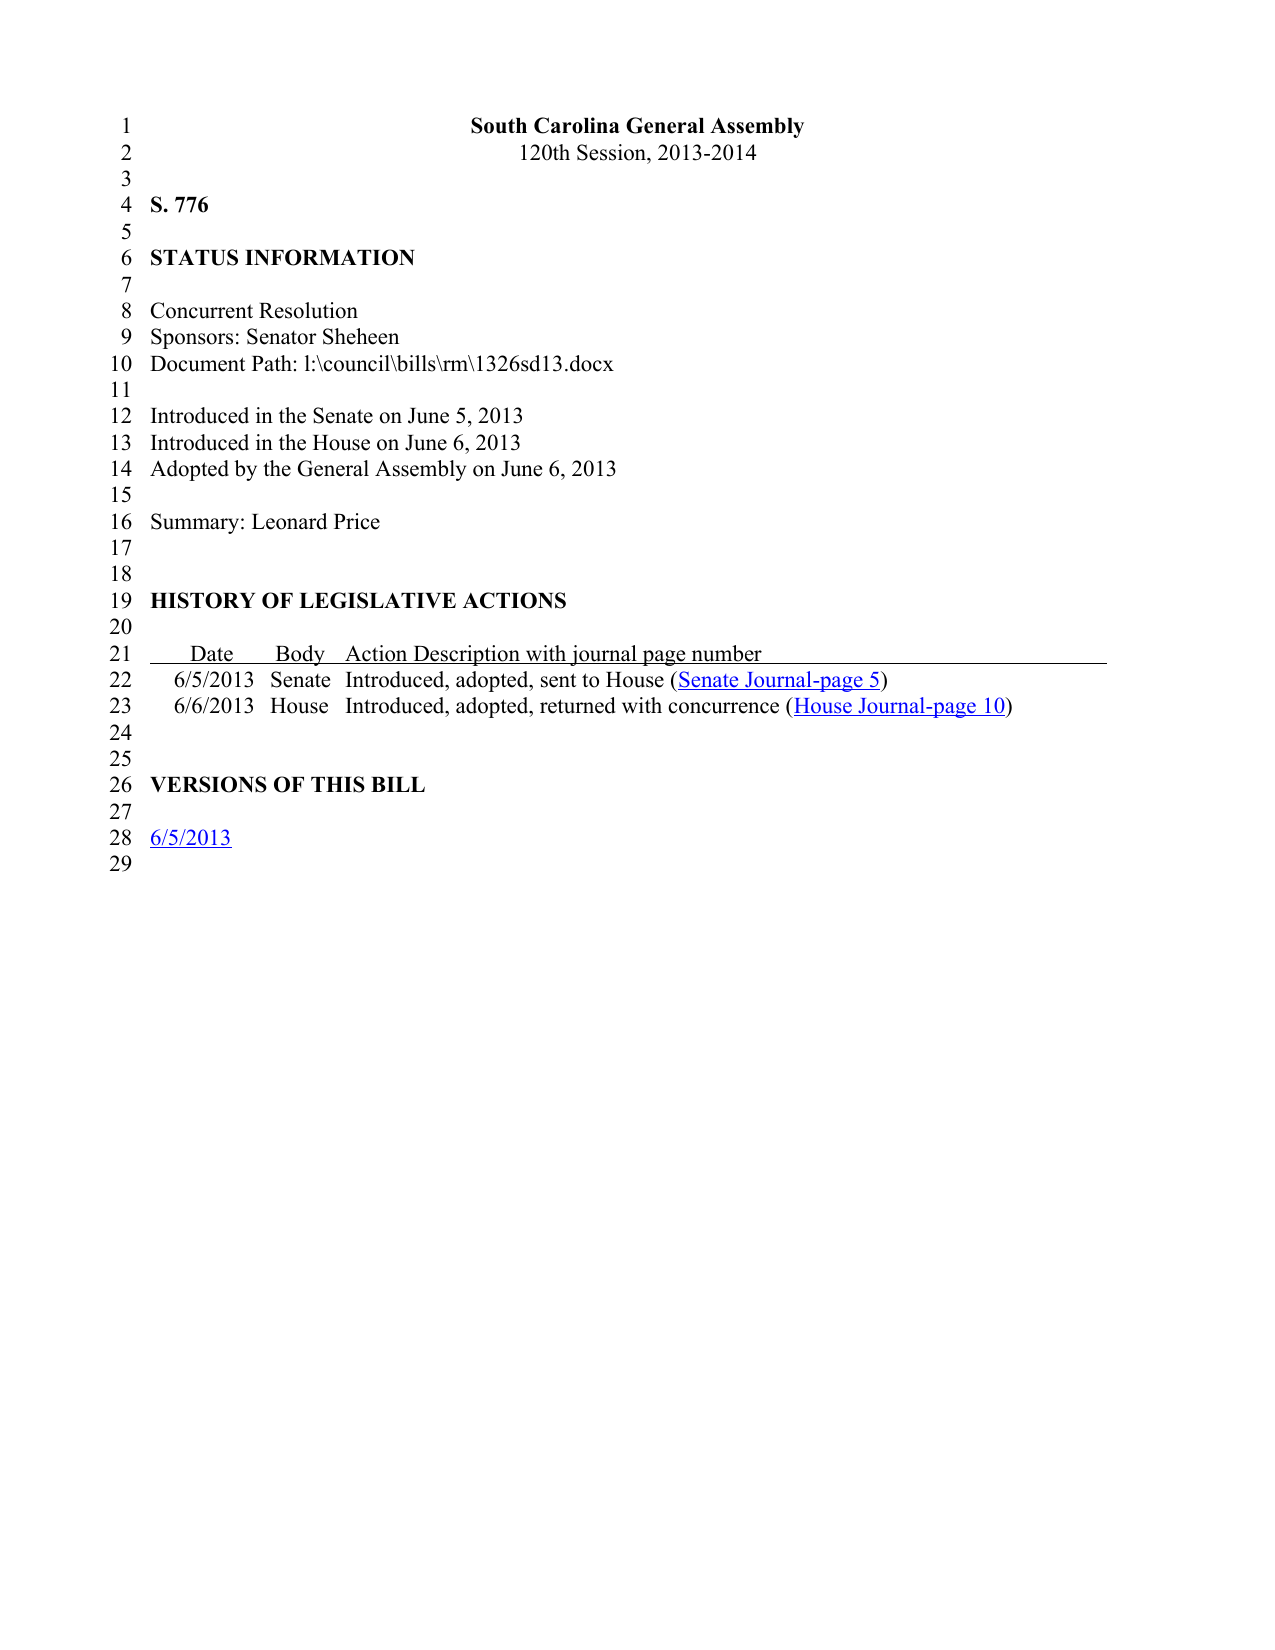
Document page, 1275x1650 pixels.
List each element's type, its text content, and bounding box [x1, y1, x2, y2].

text Sponsors: Senator Sheheen [150, 323, 1125, 350]
text STATUS INFORMATION [150, 244, 1125, 271]
text 6/5/2013 Senate Introduced, adopted, sent to House (Senate Journal-page 5) [150, 666, 1125, 692]
text Summary: Leonard Price [150, 508, 1125, 534]
text S. 776 [150, 192, 1125, 218]
text Adopted by the General Assembly on June 6, 2013 [150, 455, 1125, 481]
text HISTORY OF LEGISLATIVE ACTIONS [150, 587, 1125, 613]
text 6/5/2013 [150, 824, 1125, 850]
text Document Path: l:\council\bills\rm\1326sd13.docx [150, 350, 1125, 376]
text 120th Session, 2013-2014 [150, 139, 1125, 165]
text 6/6/2013 House Introduced, adopted, returned with concurrence (House Journal-page 10) [150, 692, 1125, 719]
text VERSIONS OF THIS BILL [150, 771, 1125, 798]
text Introduced in the Senate on June 5, 2013 [150, 402, 1125, 429]
text Introduced in the House on June 6, 2013 [150, 429, 1125, 455]
text Concurrent Resolution [150, 297, 1125, 323]
text South Carolina General Assembly [150, 112, 1125, 139]
text Date Body Action Description with journal page number [150, 639, 1125, 666]
